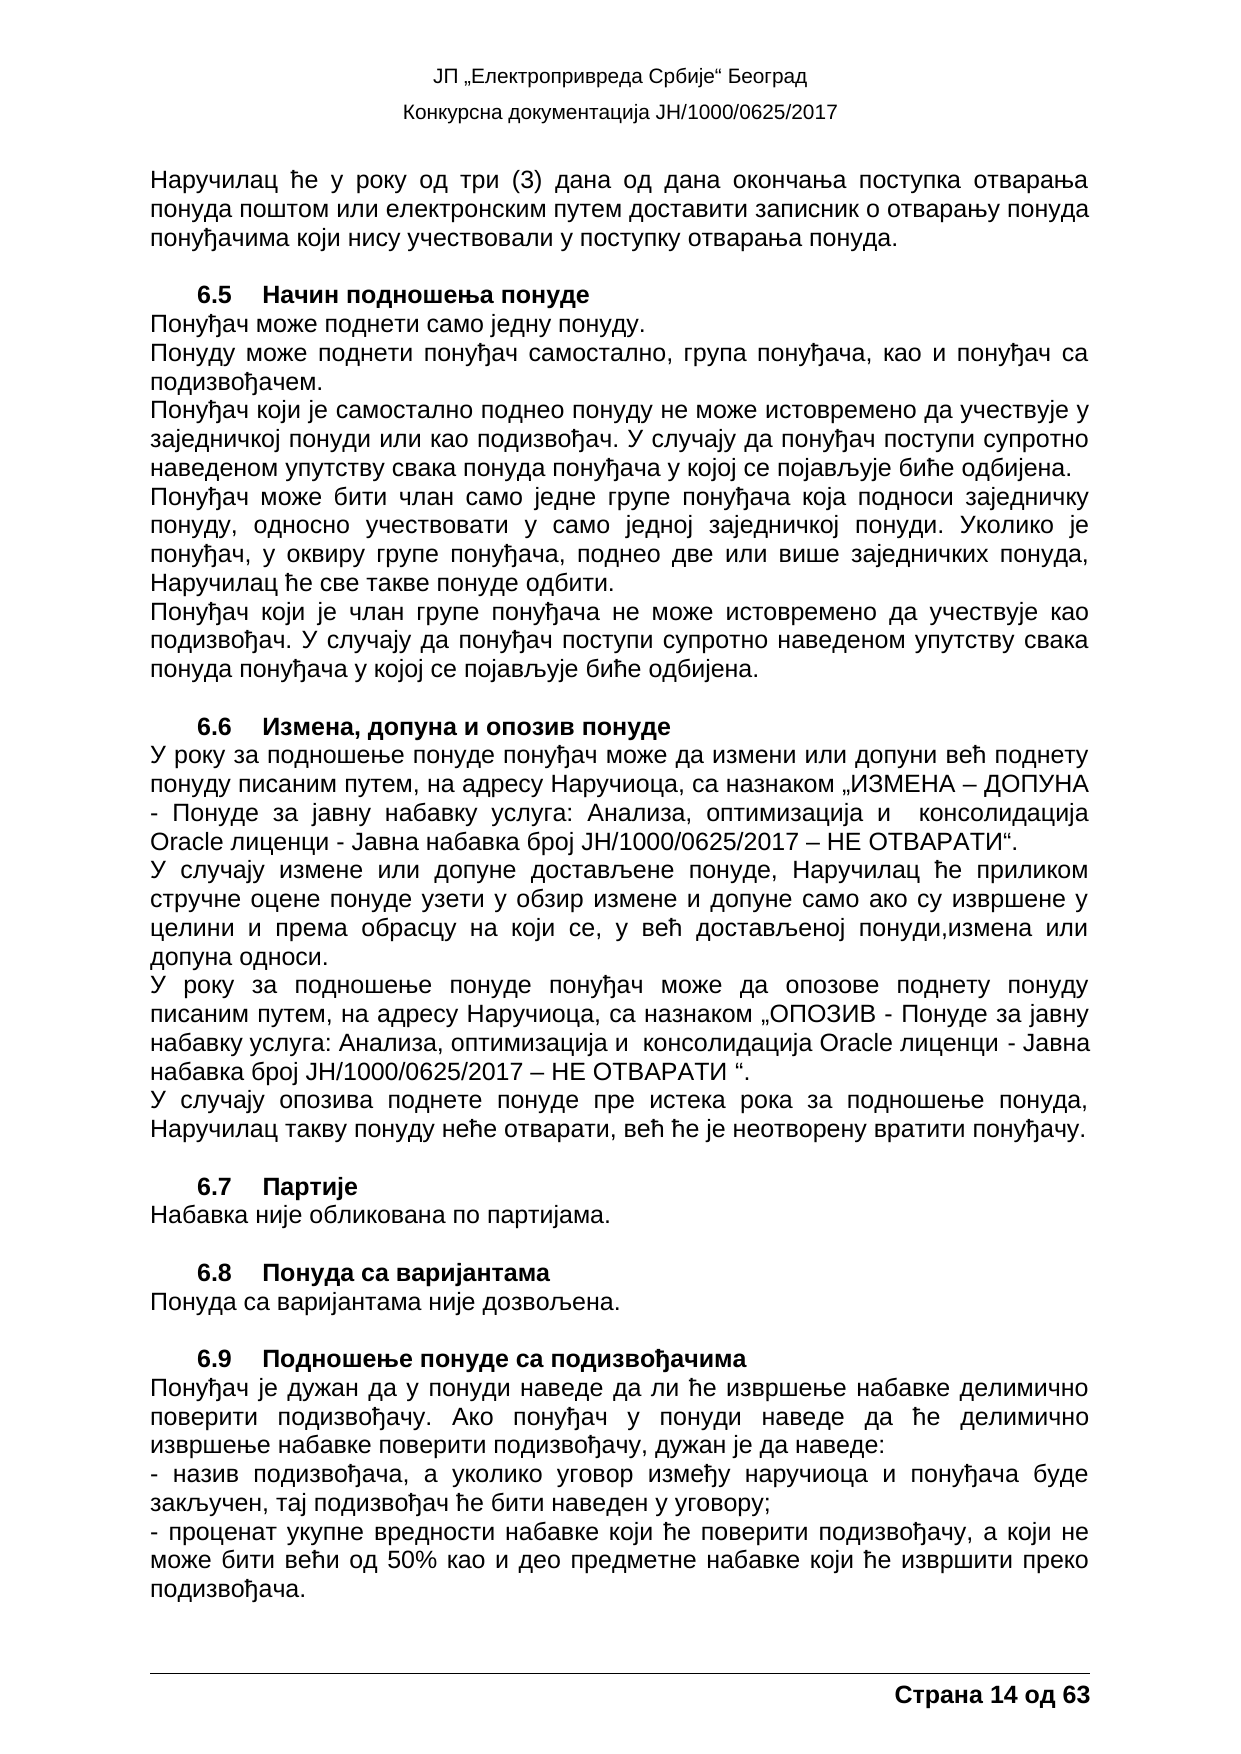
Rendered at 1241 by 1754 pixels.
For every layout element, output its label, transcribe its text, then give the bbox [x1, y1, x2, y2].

text У случају измене или допуне достављене понуде, Наручилац ће приликом стручне оцене понуде узети у обзир измене и допуне само ако су извршене у целини и према обрасцу на који се, у већ достављеној понуди,измена или допуна односи. [150, 855, 1090, 970]
text Понуда са варијантама није дозвољена. [150, 1287, 1090, 1315]
list Начин подношења понуде [197, 280, 1090, 309]
text У року за подношење понуде понуђач може да измени или допуни већ поднету понуду писаним путем, на адресу Наручиоца, са назнаком „ИЗМЕНА – ДОПУНА - Понуде за јавну набавку услуга: Анализа, оптимизација и консолидација Oracle лиценци - Јавна набавка број ЈН/1000/0625/2017 – НЕ ОТВАРАТИ“. [150, 740, 1090, 855]
text У року за подношење понуде понуђач може да опозове поднету понуду писаним путем, на адресу Наручиоца, са назнаком „ОПОЗИВ - Понуде за јавну набавку услуга: Анализа, оптимизација и консолидација Oracle лиценци - Јавна набавка број ЈН/1000/0625/2017 – НЕ ОТВАРАТИ “. [150, 970, 1090, 1085]
text Понуђач који је самостално поднео понуду не може истовремено да учествује у заједничкој понуди или као подизвођач. У случају да понуђач поступи супротно наведеном упутству свака понуда понуђача у којој се појављује биће одбијена. [150, 395, 1090, 482]
text Понуђач може поднети само једну понуду. [150, 309, 1090, 338]
list Партије [197, 1172, 1090, 1200]
list Подношење понуде са подизвођачима [197, 1344, 1090, 1373]
text Понуђач који је члан групе понуђача не може истовремено да учествује као подизвођач. У случају да понуђач поступи супротно наведеном упутству свака понуда понуђача у којој се појављује биће одбијена. [150, 597, 1090, 683]
text Понуду може поднети понуђач самостално, група понуђача, као и понуђач са подизвођачем. [150, 338, 1090, 395]
text - проценат укупне вредности набавке који ће поверити подизвођачу, а који не може бити већи од 50% као и део предметне набавке који ће извршити преко подизвођача. [150, 1517, 1090, 1603]
text - назив подизвођача, а уколико уговор између наручиоца и понуђача буде закључен, тај подизвођач ће бити наведен у уговору; [150, 1459, 1090, 1517]
list Измена, допуна и опозив понуде [197, 712, 1090, 740]
text У случају опозива поднете понуде пре истека рока за подношење понуда, Наручилац такву понуду неће отварати, већ ће је неотворену вратити понуђачу. [150, 1085, 1090, 1143]
list Понуда са варијантама [197, 1258, 1090, 1287]
text Набавка није обликована по партијама. [150, 1200, 1090, 1229]
text Понуђач је дужан да у понуди наведе да ли ће извршење набавке делимично поверити подизвођачу. Ако понуђач у понуди наведе да ће делимично извршење набавке поверити подизвођачу, дужан је да наведе: [150, 1373, 1090, 1459]
text Наручилац ће у року од три (3) дана од дана окончања поступка отварања понуда поштом или електронским путем доставити записник о отварању понуда понуђачима који нису учествовали у поступку отварања понуда. [150, 165, 1090, 252]
text Понуђач може бити члан само једне групе понуђача која подноси заједничку понуду, односно учествовати у само једној заједничкој понуди. Уколико је понуђач, у оквиру групе понуђача, поднео две или више заједничких понуда, Наручилац ће све такве понуде одбити. [150, 482, 1090, 597]
